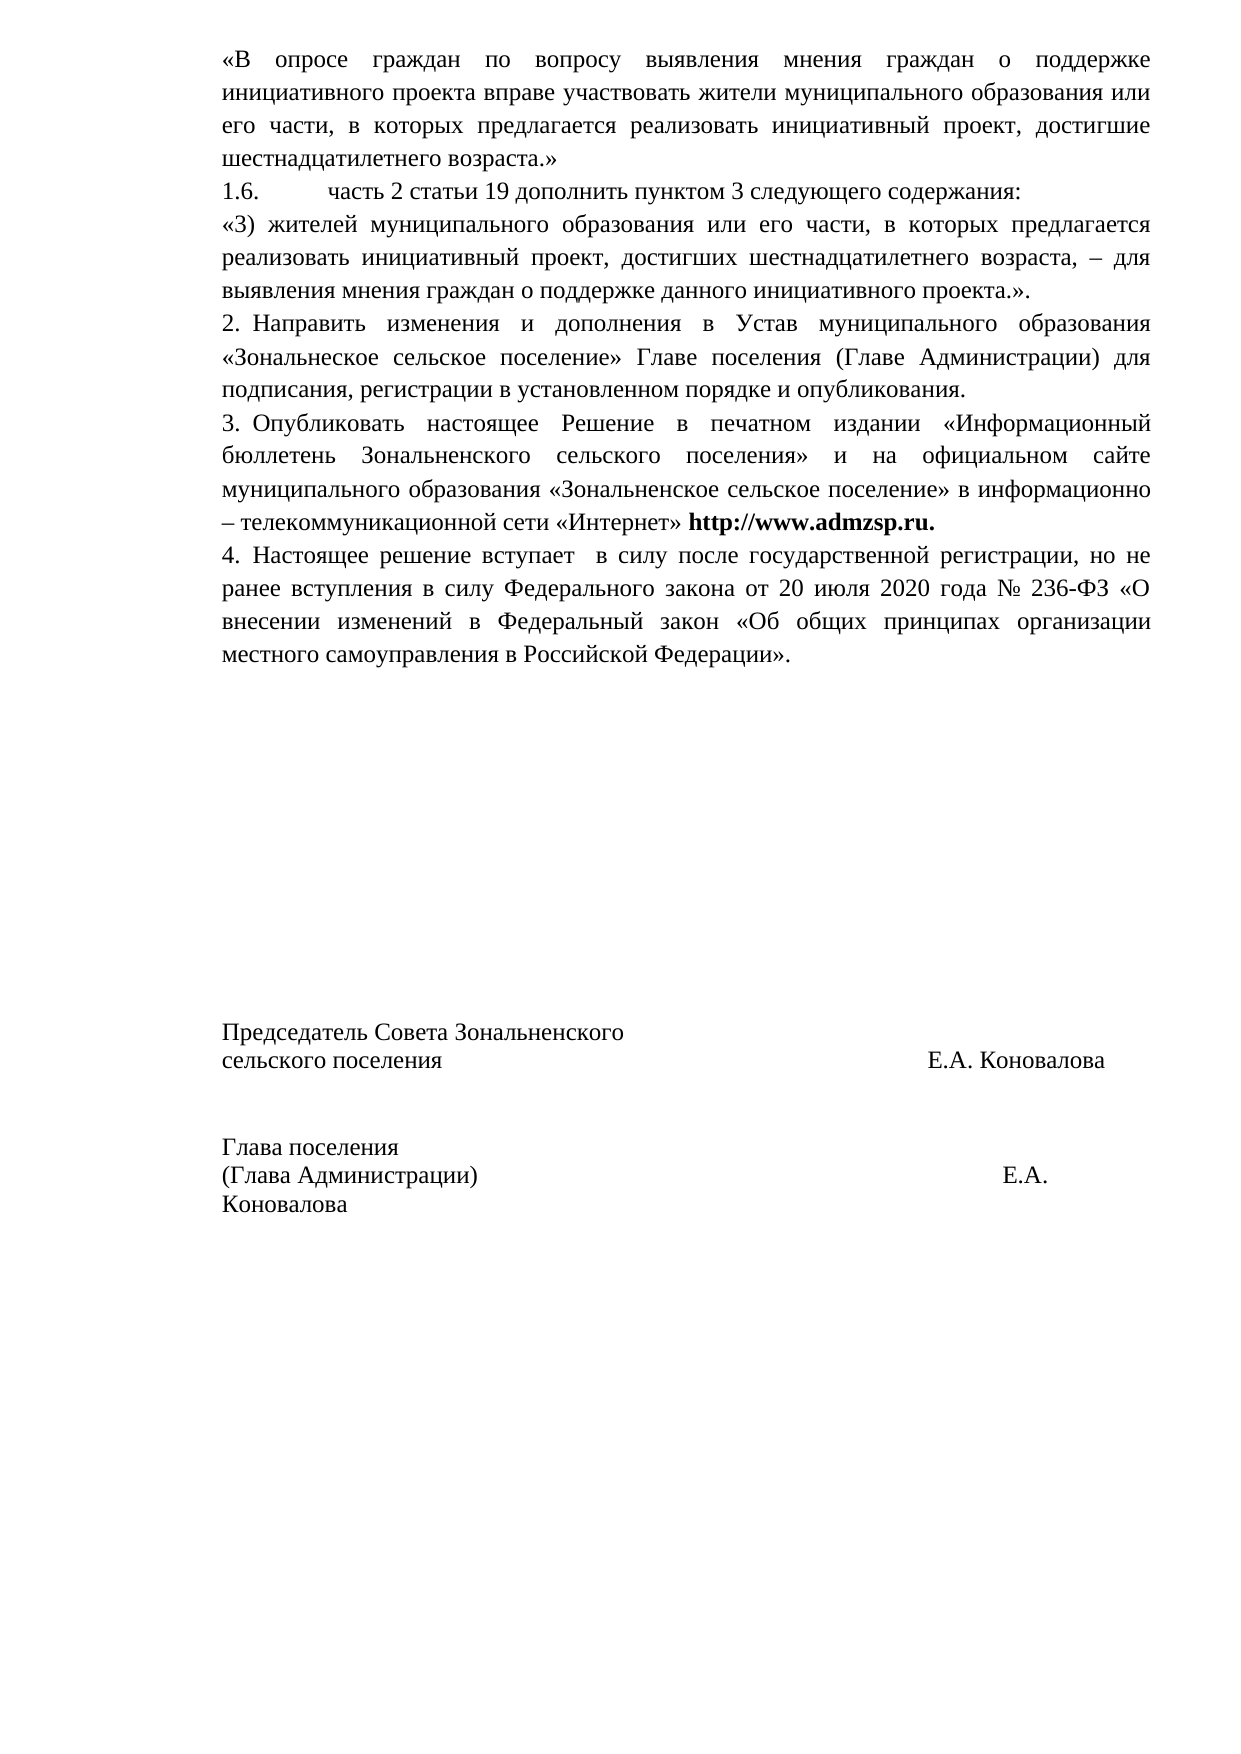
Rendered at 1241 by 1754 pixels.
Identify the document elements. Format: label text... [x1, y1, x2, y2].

list «3) жителей муниципального образования или его части, в которых предлагается реализовать инициативный проект, достигших шестнадцатилетнего возраста, – для выявления мнения граждан о поддержке данного инициативного проекта.». [222, 209, 1152, 304]
list часть 2 статьи 19 дополнить пунктом 3 следующего содержания: [222, 176, 1152, 205]
list Опубликовать настоящее Решение в печатном издании «Информационный бюллетень Зональненского сельского поселения» и на официальном сайте муниципального образования «Зональненское сельское поселение» в информационно – телекоммуникационной сети «Интернет» http://www.admzsp.ru. [222, 408, 1152, 535]
text Глава поселения [222, 1132, 1152, 1161]
list Настоящее решение вступает в силу после государственной регистрации, но не ранее вступления в силу Федерального закона от 20 июля 2020 года № 236-ФЗ «О внесении изменений в Федеральный закон «Об общих принципах организации местного самоуправления в Российской Федерации». [222, 540, 1152, 667]
text (Глава Администрации) Е.А. Коновалова [222, 1161, 1152, 1218]
text Председатель Совета Зональненского [222, 1017, 1152, 1046]
text сельского поселения Е.А. Коновалова [222, 1046, 1152, 1103]
list Направить изменения и дополнения в Устав муниципального образования «Зональнеское сельское поселение» Главе поселения (Главе Администрации) для подписания, регистрации в установленном порядке и опубликования. [222, 308, 1152, 403]
list «В опросе граждан по вопросу выявления мнения граждан о поддержке инициативного проекта вправе участвовать жители муниципального образования или его части, в которых предлагается реализовать инициативный проект, достигшие шестнадцатилетнего возраста.» [222, 44, 1152, 172]
